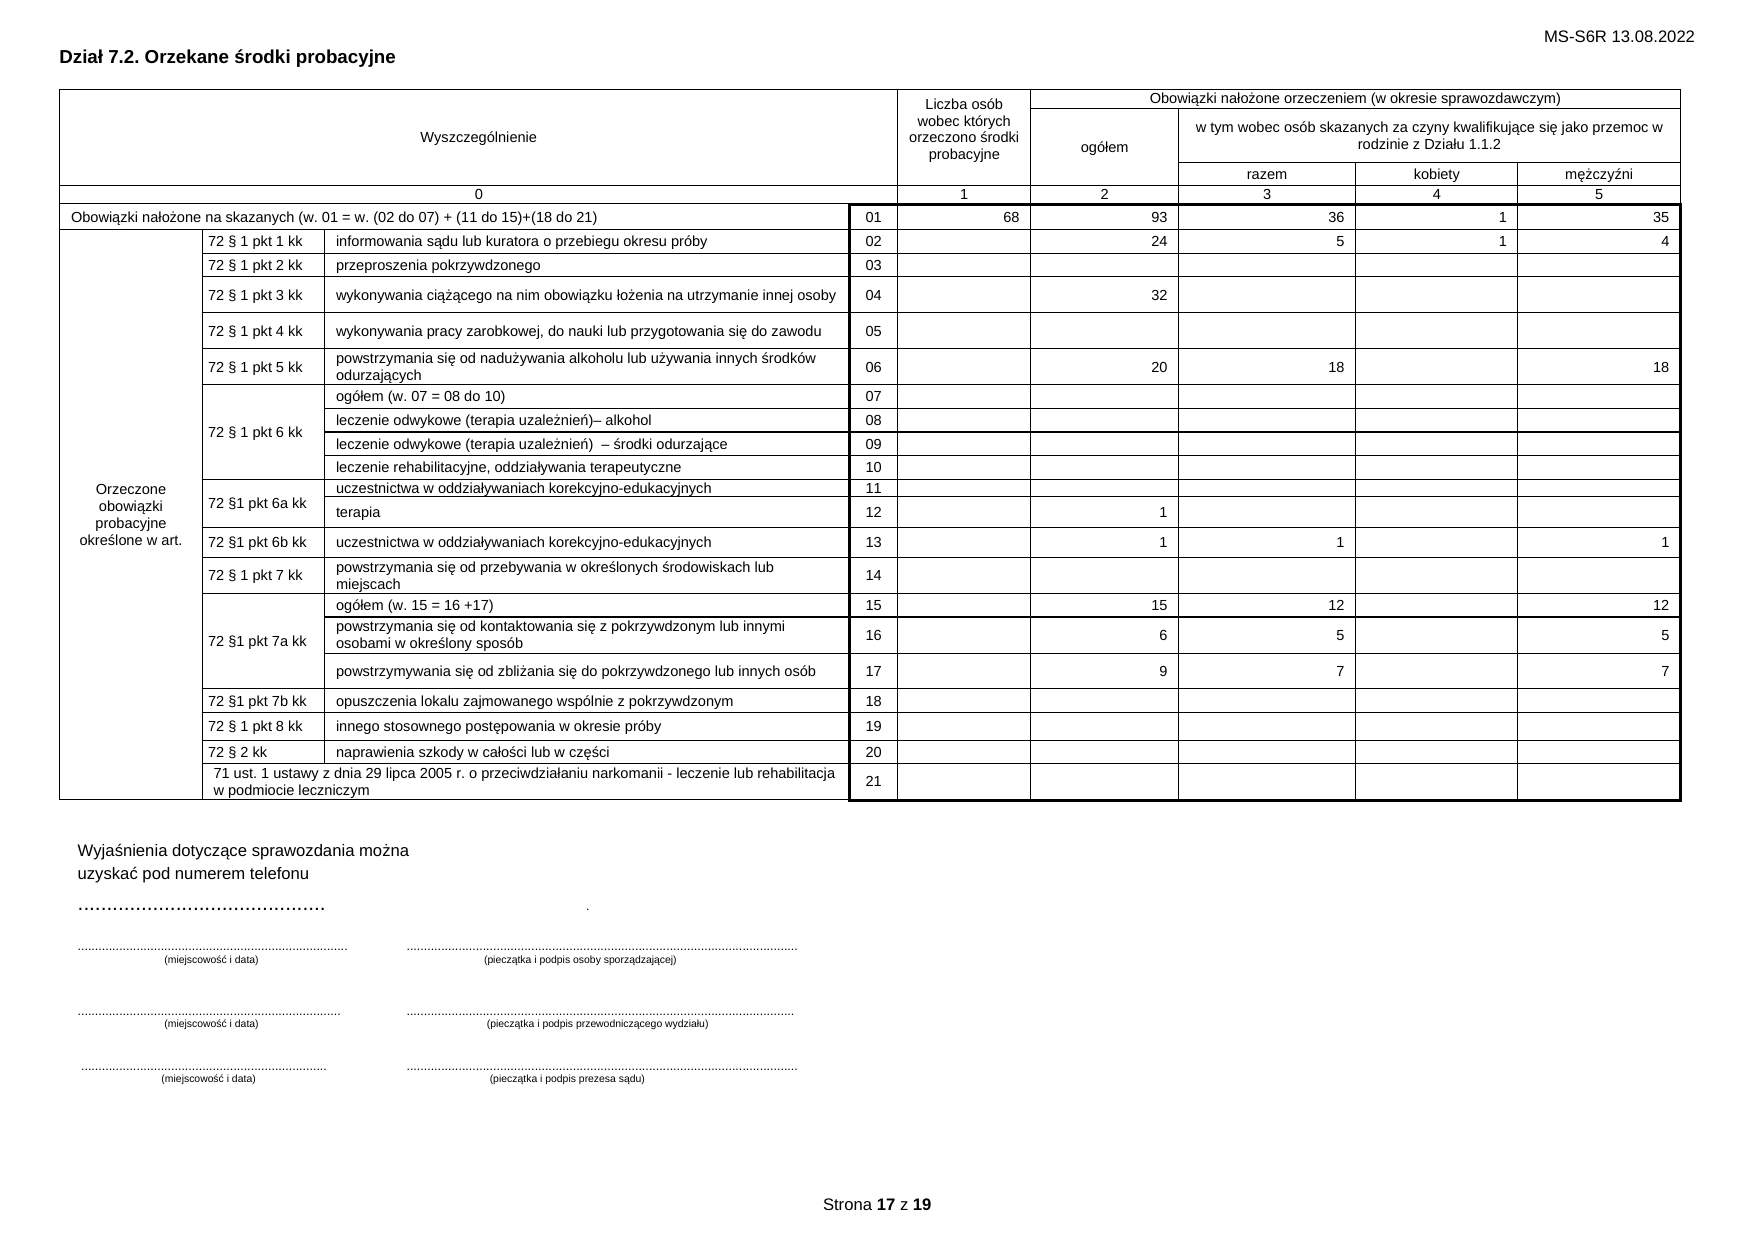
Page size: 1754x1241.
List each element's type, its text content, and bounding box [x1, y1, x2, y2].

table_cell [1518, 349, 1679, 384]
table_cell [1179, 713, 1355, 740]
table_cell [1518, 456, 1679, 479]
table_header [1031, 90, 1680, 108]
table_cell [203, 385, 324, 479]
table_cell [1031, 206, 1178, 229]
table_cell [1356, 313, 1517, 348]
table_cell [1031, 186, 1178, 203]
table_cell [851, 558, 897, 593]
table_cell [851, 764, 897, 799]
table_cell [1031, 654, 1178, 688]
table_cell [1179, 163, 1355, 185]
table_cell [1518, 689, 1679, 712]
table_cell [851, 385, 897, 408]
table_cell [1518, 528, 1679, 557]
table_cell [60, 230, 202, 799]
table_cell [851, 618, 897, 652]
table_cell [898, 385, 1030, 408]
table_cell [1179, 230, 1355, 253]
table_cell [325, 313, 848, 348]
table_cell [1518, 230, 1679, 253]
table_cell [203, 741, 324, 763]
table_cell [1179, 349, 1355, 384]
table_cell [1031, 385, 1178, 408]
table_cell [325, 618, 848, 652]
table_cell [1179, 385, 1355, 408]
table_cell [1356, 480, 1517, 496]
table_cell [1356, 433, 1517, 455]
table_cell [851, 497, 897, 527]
text Dział 7.2. Orzekane środki probacyjne [59, 46, 1695, 67]
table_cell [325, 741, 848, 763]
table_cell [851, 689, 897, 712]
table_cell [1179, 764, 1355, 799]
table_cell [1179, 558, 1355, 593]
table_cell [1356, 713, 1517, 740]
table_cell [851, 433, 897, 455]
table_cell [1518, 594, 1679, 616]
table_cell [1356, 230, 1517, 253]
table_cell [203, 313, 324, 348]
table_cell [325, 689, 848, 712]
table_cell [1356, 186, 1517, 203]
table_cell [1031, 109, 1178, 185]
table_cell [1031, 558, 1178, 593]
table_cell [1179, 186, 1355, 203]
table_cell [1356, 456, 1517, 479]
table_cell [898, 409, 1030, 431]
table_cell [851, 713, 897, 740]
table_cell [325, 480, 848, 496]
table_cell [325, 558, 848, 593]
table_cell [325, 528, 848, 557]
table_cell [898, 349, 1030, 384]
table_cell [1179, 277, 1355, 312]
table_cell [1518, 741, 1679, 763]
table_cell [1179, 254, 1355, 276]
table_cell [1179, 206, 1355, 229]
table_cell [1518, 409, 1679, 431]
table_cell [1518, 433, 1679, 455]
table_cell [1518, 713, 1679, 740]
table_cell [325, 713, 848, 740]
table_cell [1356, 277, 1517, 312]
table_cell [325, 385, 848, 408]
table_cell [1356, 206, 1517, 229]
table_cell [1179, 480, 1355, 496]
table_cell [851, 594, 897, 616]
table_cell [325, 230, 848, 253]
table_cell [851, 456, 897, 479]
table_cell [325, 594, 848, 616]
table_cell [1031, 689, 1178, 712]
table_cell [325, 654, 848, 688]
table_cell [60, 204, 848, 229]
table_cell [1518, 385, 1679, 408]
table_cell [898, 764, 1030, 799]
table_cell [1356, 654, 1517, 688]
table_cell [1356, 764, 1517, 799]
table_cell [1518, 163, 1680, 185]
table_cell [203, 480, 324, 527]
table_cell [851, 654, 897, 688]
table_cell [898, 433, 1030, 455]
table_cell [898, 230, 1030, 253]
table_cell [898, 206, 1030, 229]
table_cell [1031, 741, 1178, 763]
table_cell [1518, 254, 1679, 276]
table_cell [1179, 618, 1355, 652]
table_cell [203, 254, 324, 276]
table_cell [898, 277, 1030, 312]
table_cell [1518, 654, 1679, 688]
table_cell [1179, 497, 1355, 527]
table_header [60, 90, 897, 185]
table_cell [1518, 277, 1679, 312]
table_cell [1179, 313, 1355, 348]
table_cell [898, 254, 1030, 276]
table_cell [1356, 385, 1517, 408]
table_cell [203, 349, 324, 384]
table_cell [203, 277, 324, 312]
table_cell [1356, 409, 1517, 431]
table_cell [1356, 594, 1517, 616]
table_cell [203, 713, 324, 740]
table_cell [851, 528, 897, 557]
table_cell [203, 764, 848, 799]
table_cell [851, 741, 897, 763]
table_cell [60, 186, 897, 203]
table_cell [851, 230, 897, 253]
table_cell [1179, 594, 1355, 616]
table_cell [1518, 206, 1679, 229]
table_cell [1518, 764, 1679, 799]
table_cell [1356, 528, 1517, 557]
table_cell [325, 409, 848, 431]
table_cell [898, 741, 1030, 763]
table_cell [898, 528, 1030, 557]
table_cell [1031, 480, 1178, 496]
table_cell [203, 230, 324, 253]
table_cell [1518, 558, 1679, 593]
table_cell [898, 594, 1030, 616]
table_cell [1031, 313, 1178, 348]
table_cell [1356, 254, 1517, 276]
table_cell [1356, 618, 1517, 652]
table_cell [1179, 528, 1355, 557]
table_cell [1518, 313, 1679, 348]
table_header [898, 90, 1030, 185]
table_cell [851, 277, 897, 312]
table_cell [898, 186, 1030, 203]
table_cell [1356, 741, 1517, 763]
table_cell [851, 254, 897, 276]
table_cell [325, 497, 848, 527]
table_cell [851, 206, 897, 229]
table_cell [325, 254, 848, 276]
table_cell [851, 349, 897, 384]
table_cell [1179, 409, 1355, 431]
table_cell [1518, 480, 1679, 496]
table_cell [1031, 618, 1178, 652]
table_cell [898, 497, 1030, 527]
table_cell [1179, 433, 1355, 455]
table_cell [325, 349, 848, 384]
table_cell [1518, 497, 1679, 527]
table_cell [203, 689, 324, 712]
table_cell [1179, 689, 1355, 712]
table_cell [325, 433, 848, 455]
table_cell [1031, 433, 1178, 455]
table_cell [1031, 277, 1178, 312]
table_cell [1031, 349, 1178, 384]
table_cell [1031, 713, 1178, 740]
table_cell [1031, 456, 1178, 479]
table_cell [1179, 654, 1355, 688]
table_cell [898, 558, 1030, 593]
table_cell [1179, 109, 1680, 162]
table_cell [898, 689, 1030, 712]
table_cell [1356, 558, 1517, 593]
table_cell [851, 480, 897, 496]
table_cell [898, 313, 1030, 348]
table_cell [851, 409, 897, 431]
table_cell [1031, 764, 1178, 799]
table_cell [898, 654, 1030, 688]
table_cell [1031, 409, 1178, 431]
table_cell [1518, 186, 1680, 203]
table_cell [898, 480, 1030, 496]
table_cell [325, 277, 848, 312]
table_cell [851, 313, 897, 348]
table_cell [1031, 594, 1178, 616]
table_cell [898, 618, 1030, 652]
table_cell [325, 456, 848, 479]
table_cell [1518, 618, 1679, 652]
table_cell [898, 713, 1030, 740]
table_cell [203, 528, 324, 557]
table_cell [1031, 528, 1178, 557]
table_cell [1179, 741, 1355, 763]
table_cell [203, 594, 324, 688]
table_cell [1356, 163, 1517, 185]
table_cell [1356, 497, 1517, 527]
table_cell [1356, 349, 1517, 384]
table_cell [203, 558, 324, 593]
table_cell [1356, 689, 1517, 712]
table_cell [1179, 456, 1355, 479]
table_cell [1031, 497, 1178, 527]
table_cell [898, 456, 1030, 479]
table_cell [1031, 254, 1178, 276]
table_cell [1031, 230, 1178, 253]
